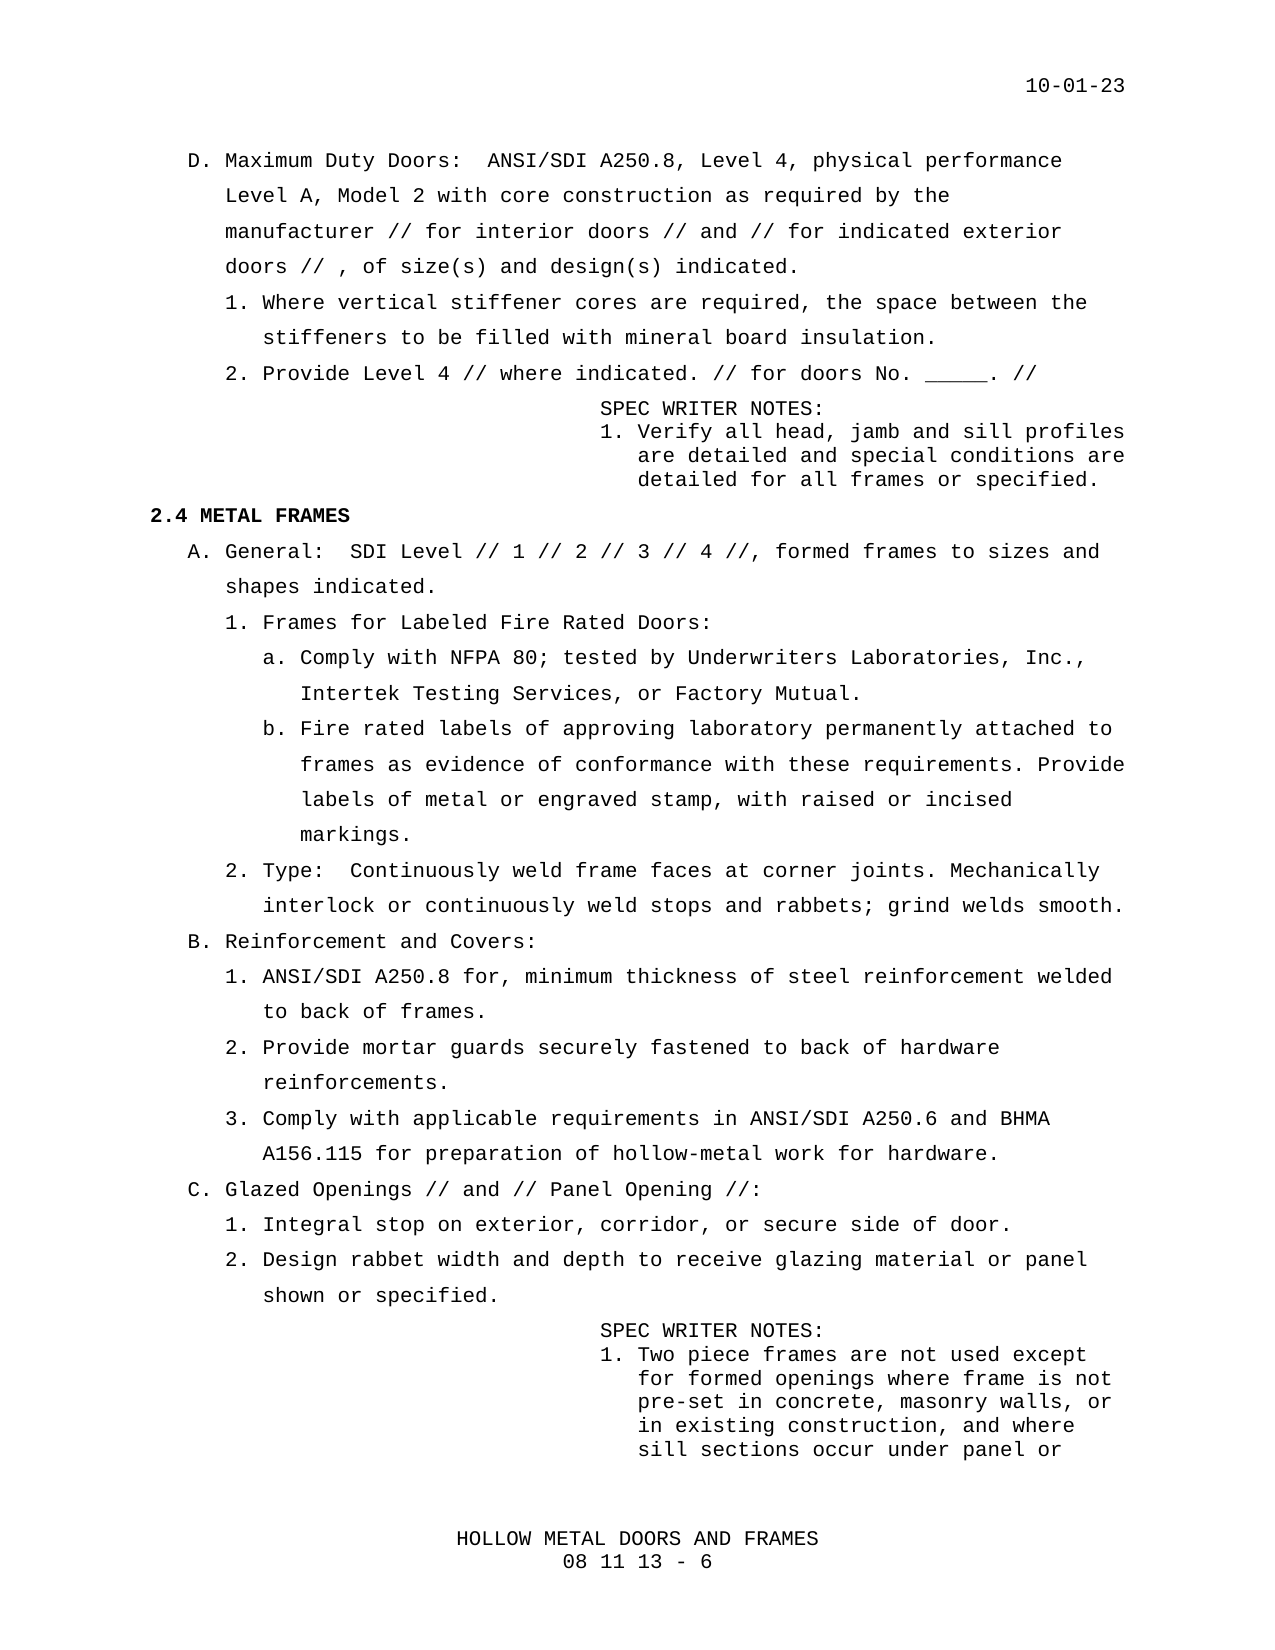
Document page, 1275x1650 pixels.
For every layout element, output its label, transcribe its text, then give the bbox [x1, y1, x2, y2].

text 1. Frames for Labeled Fire Rated Doors: [225, 612, 1125, 636]
text A. General: SDI Level // 1 // 2 // 3 // 4 //, formed frames to sizes and shapes indicated. [187, 541, 1125, 600]
text C. Glazed Openings // and // Panel Opening //: [187, 1179, 1125, 1202]
text 2. Type: Continuously weld frame faces at corner joints. Mechanically interlock or continuously weld stops and rabbets; grind welds smooth. [225, 860, 1125, 919]
text 2. Provide Level 4 // where indicated. // for doors No. _____. // [225, 362, 1125, 386]
text B. Reinforcement and Covers: [187, 931, 1125, 954]
text D. Maximum Duty Doors: ANSI/SDI A250.8, Level 4, physical performance Level A, Model 2 with core construction as required by the manufacturer // for interior doors // and // for indicated exterior doors // , of size(s) and design(s) indicated. [187, 150, 1125, 280]
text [600, 1344, 1125, 1462]
text 2.4 METAL FRAMES [150, 505, 1125, 529]
text 2. Design rabbet width and depth to receive glazing material or panel shown or specified. [225, 1249, 1125, 1308]
text a. Comply with NFPA 80; tested by Underwriters Laboratories, Inc., Intertek Testing Services, or Factory Mutual. [262, 647, 1125, 706]
text 1. Where vertical stiffener cores are required, the space between the stiffeners to be filled with mineral board insulation. [225, 292, 1125, 351]
text SPEC WRITER NOTES: [600, 398, 1125, 422]
text 1. Verify all head, jamb and sill profiles are detailed and special conditions are detailed for all frames or specified. [600, 422, 1125, 492]
text 1. Integral stop on exterior, corridor, or secure side of door. [225, 1214, 1125, 1238]
text 1. ANSI/SDI A250.8 for, minimum thickness of steel reinforcement welded to back of frames. [225, 966, 1125, 1025]
text b. Fire rated labels of approving laboratory permanently attached to frames as evidence of conformance with these requirements. Provide labels of metal or engraved stamp, with raised or incised markings. [262, 718, 1125, 848]
text SPEC WRITER NOTES: [600, 1320, 1125, 1344]
text 2. Provide mortar guards securely fastened to back of hardware reinforcements. [225, 1037, 1125, 1096]
text 3. Comply with applicable requirements in ANSI/SDI A250.6 and BHMA A156.115 for preparation of hollow-metal work for hardware. [225, 1108, 1125, 1167]
